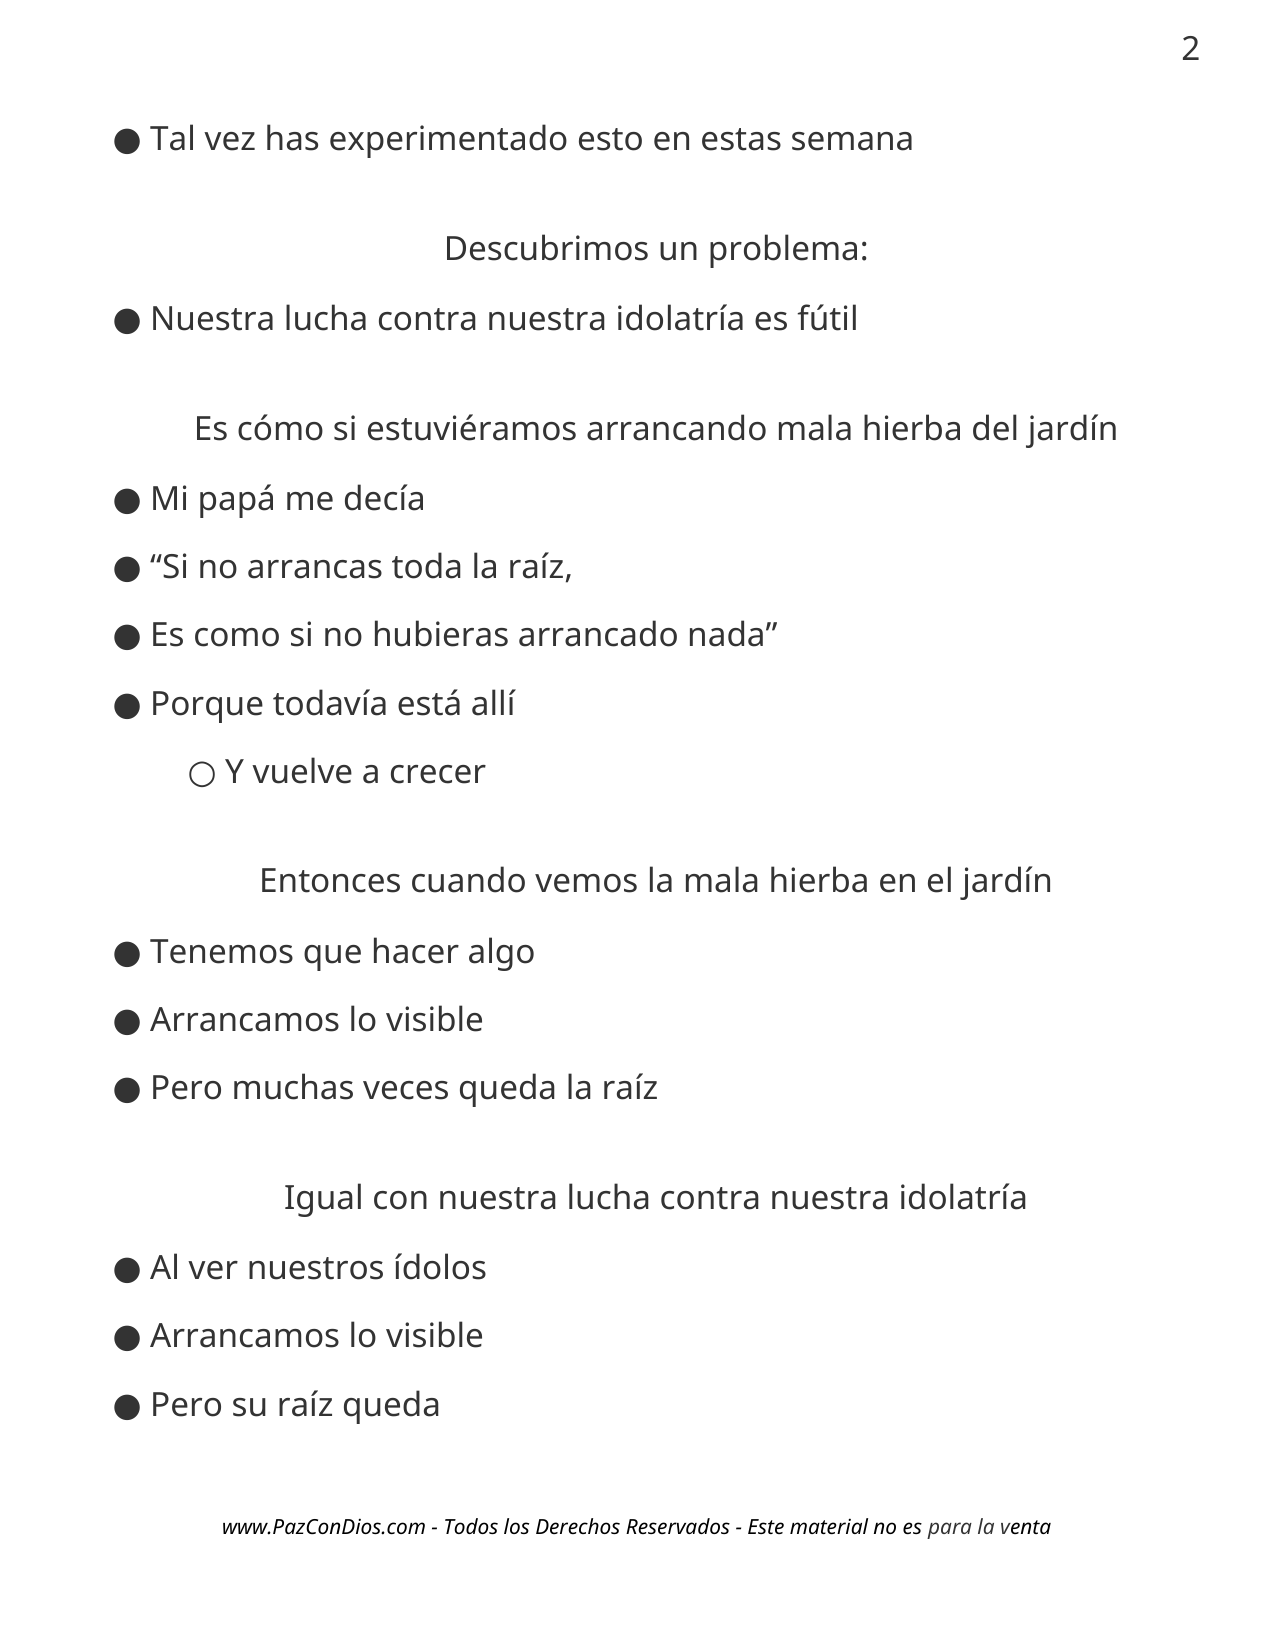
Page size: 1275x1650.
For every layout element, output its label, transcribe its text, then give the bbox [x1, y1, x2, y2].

list Pero muchas veces queda la raíz [112, 1064, 1200, 1109]
list Tenemos que hacer algo [112, 928, 1200, 973]
list Arrancamos lo visible [112, 996, 1200, 1041]
subtitle Igual con nuestra lucha contra nuestra idolatría [112, 1174, 1200, 1219]
list Pero su raíz queda [112, 1380, 1200, 1426]
list Arrancamos lo visible [112, 1312, 1200, 1358]
list Porque todavía está allí [112, 679, 1200, 725]
subtitle Es cómo si estuviéramos arrancando mala hierba del jardín [112, 404, 1200, 450]
list Es como si no hubieras arrancado nada” [112, 611, 1200, 657]
list “Si no arrancas toda la raíz, [112, 543, 1200, 588]
subtitle Descubrimos un problema: [112, 224, 1200, 270]
list Y vuelve a crecer [187, 747, 1200, 793]
list Nuestra lucha contra nuestra idolatría es fútil [112, 295, 1200, 340]
list Mi papá me decía [112, 475, 1200, 520]
list Al ver nuestros ídolos [112, 1244, 1200, 1289]
subtitle Entonces cuando vemos la mala hierba en el jardín [112, 857, 1200, 903]
list Tal vez has experimentado esto en estas semana [112, 114, 1200, 160]
